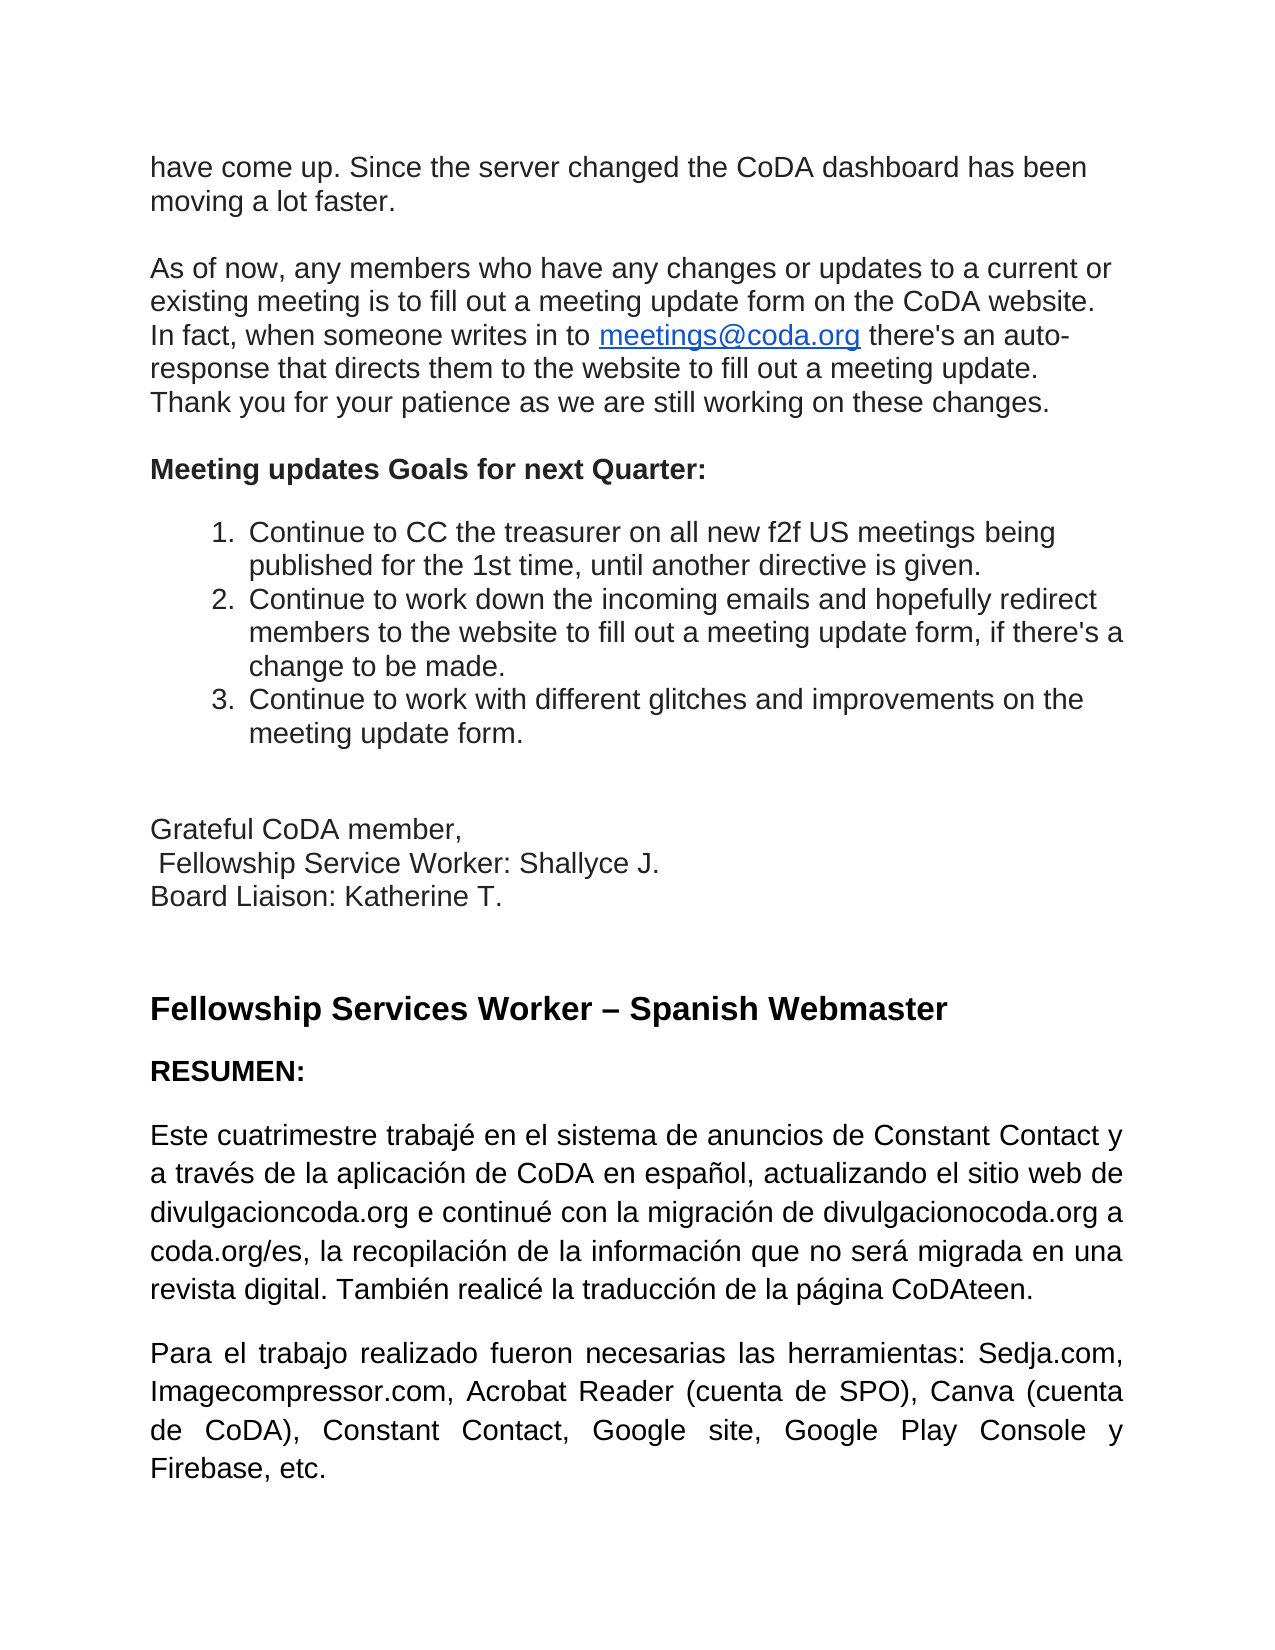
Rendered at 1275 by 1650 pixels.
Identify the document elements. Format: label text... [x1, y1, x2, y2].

list Continue to work with different glitches and improvements on the meeting update form. [211, 682, 1125, 749]
list Continue to CC the treasurer on all new f2f US meetings being published for the 1st time, until another directive is given. [211, 514, 1125, 582]
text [150, 150, 1125, 217]
text As of now, any members who have any changes or updates to a current or existing meeting is to fill out a meeting update form on the CoDA website. In fact, when someone writes in to meetings@coda.org there's an auto-response that directs them to the website to fill out a meeting update. Thank you for your patience as we are still working on these changes. [150, 251, 1125, 418]
text Board Liaison: Katherine T. [150, 879, 1125, 913]
text Para el trabajo realizado fueron necesarias las herramientas: Sedja.com, Imagecompressor.com, Acrobat Reader (cuenta de SPO), Canva (cuenta de CoDA), Constant Contact, Google site, Google Play Console y Firebase, etc. [150, 1336, 1125, 1485]
text RESUMEN: [150, 1054, 1125, 1088]
list Continue to work down the incoming emails and hopefully redirect members to the website to fill out a meeting update form, if there's a change to be made. [211, 582, 1125, 682]
text Grateful CoDA member, [150, 812, 1125, 846]
text Fellowship Services Worker – Spanish Webmaster [150, 989, 1125, 1028]
text Meeting updates Goals for next Quarter: [150, 452, 1125, 485]
text Fellowship Service Worker: Shallyce J. [150, 846, 1125, 879]
text Este cuatrimestre trabajé en el sistema de anuncios de Constant Contact y a través de la aplicación de CoDA en español, actualizando el sitio web de divulgacioncoda.org e continué con la migración de divulgacionocoda.org a coda.org/es, la recopilación de la información que no será migrada en una revista digital. También realicé la traducción de la página CoDAteen. [150, 1118, 1125, 1306]
